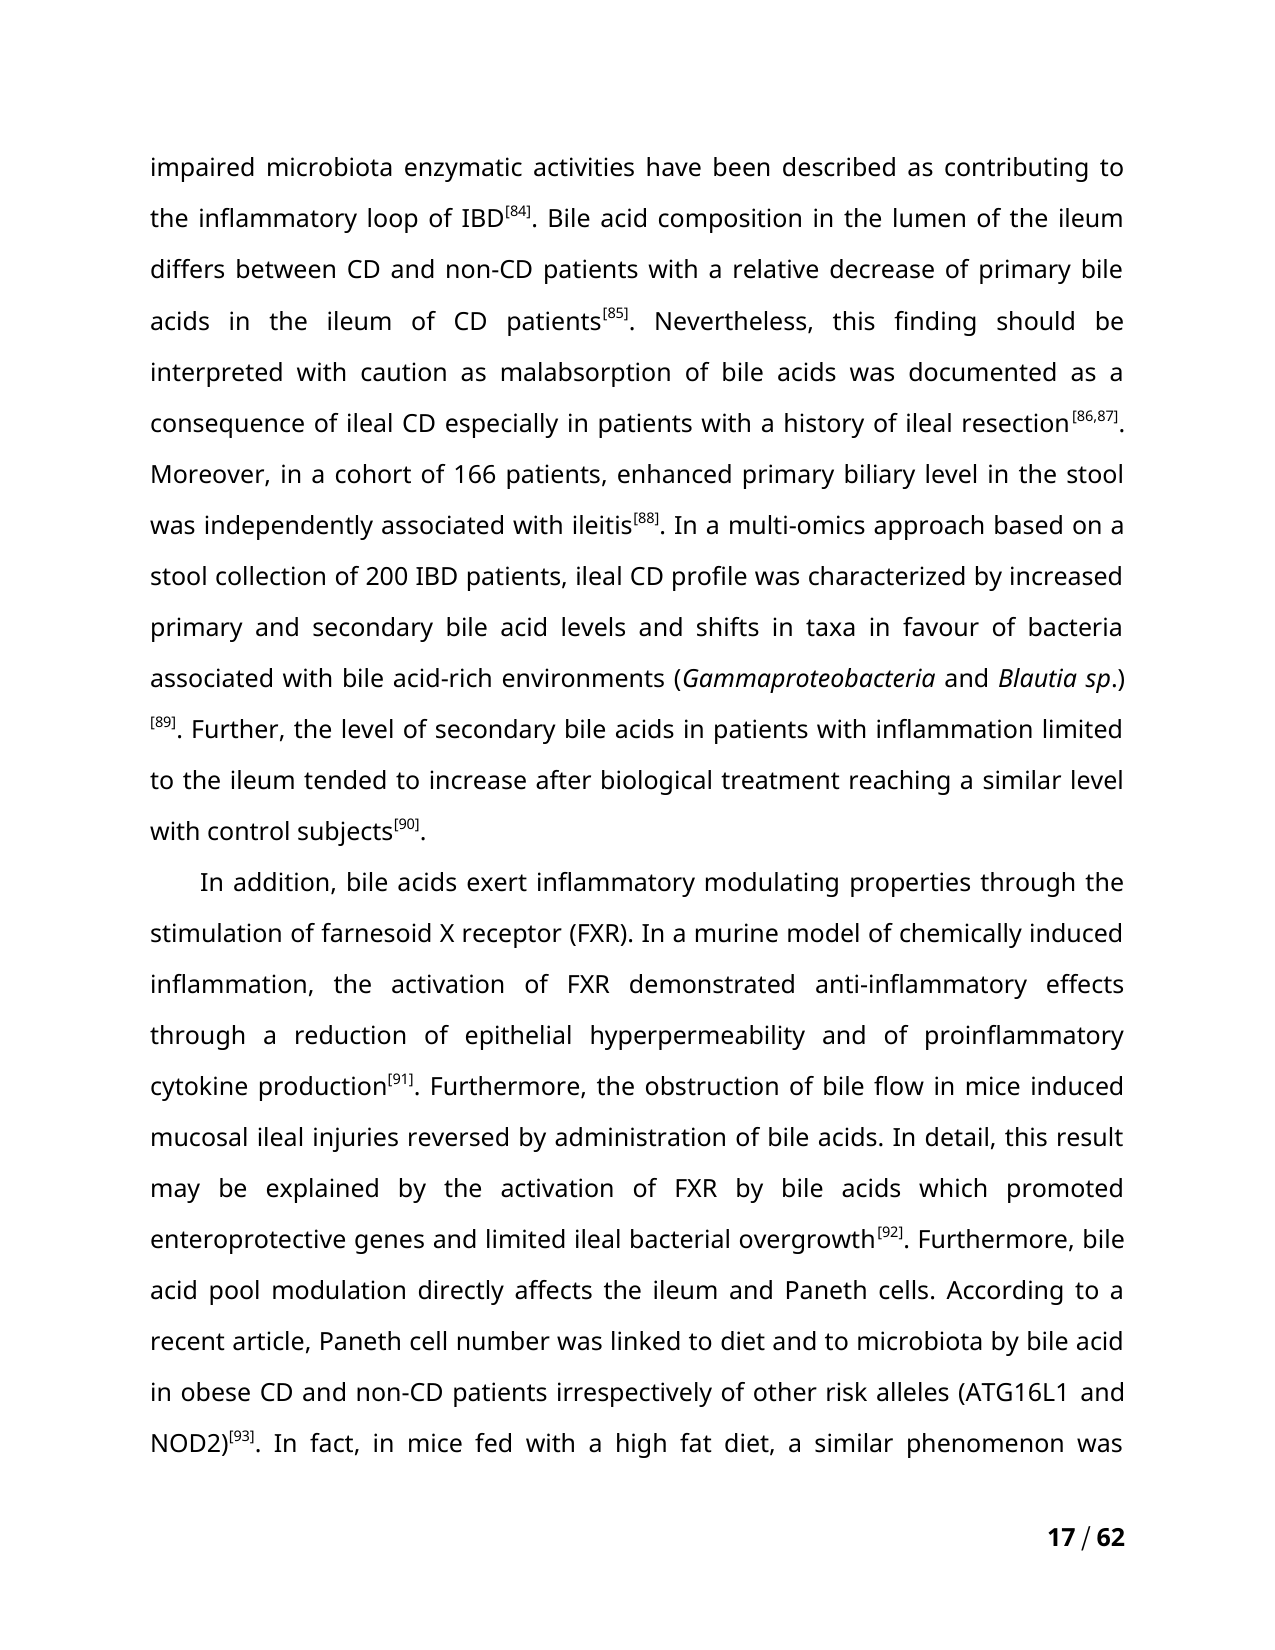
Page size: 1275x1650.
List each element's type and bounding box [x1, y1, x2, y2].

text [150, 150, 1125, 848]
text [150, 864, 1125, 1460]
